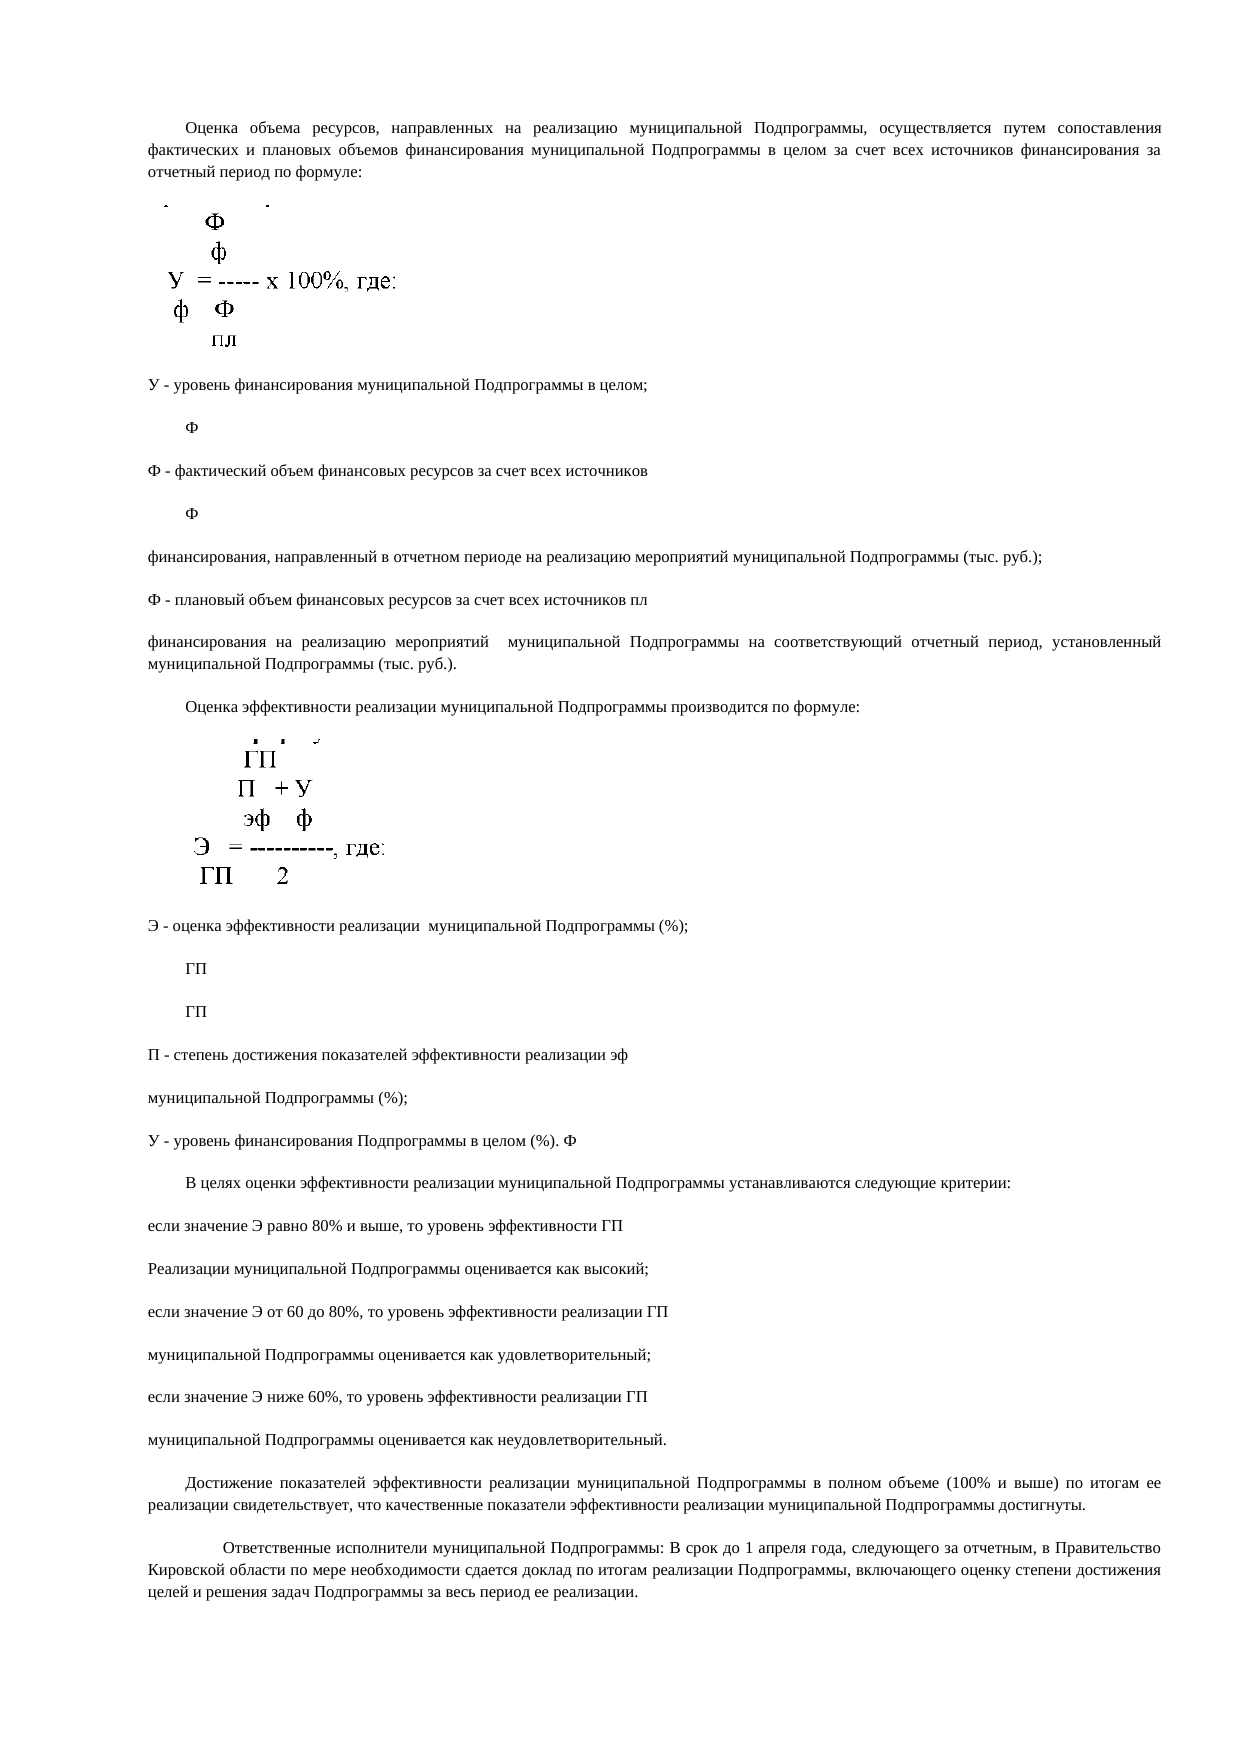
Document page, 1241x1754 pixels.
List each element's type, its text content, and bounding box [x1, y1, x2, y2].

text если значение Э от 60 до 80%, то уровень эффективности реализации ГП [148, 1302, 1162, 1321]
text если значение Э равно 80% и выше, то уровень эффективности ГП [148, 1216, 1162, 1235]
text Оценка объема ресурсов, направленных на реализацию муниципальной Подпрограммы, осуществляется путем сопоставления фактических и плановых объемов финансирования муниципальной Подпрограммы в целом за счет всех источников финансирования за отчетный период по формуле: [148, 118, 1162, 181]
text Ответственные исполнители муниципальной Подпрограммы: В срок до 1 апреля года, следующего за отчетным, в Правительство Кировской области по мере необходимости сдается доклад по итогам реализации Подпрограммы, включающего оценку степени достижения целей и решения задач Подпрограммы за весь период ее реализации. [148, 1538, 1162, 1601]
text финансирования, направленный в отчетном периоде на реализацию мероприятий муниципальной Подпрограммы (тыс. руб.); [148, 546, 1162, 566]
text муниципальной Подпрограммы оценивается как неудовлетворительный. [148, 1430, 1162, 1449]
text муниципальной Подпрограммы (%); [148, 1087, 1162, 1107]
text Ф - плановый объем финансовых ресурсов за счет всех источников пл [148, 589, 1162, 608]
picture [147, 205, 422, 351]
text Ф [148, 418, 1162, 437]
text Реализации муниципальной Подпрограммы оценивается как высокий; [148, 1259, 1162, 1278]
text Э - оценка эффективности реализации муниципальной Подпрограммы (%); [148, 916, 1162, 935]
text В целях оценки эффективности реализации муниципальной Подпрограммы устанавливаются следующие критерии: [148, 1173, 1162, 1192]
text муниципальной Подпрограммы оценивается как удовлетворительный; [148, 1344, 1162, 1363]
text ГП [148, 959, 1162, 978]
text ГП [148, 1002, 1162, 1021]
text У - уровень финансирования Подпрограммы в целом (%). Ф [148, 1130, 1162, 1149]
text П - степень достижения показателей эффективности реализации эф [148, 1045, 1162, 1064]
text Оценка эффективности реализации муниципальной Подпрограммы производится по формуле: [148, 697, 1162, 716]
text Ф - фактический объем финансовых ресурсов за счет всех источников [148, 461, 1162, 480]
text Ф [148, 504, 1162, 523]
text финансирования на реализацию мероприятий муниципальной Подпрограммы на соответствующий отчетный период, установленный муниципальной Подпрограммы (тыс. руб.). [148, 632, 1162, 673]
text У - уровень финансирования муниципальной Подпрограммы в целом; [148, 375, 1162, 394]
text если значение Э ниже 60%, то уровень эффективности реализации ГП [148, 1387, 1162, 1406]
picture [147, 739, 418, 892]
text Достижение показателей эффективности реализации муниципальной Подпрограммы в полном объеме (100% и выше) по итогам ее реализации свидетельствует, что качественные показатели эффективности реализации муниципальной Подпрограммы достигнуты. [148, 1473, 1162, 1514]
